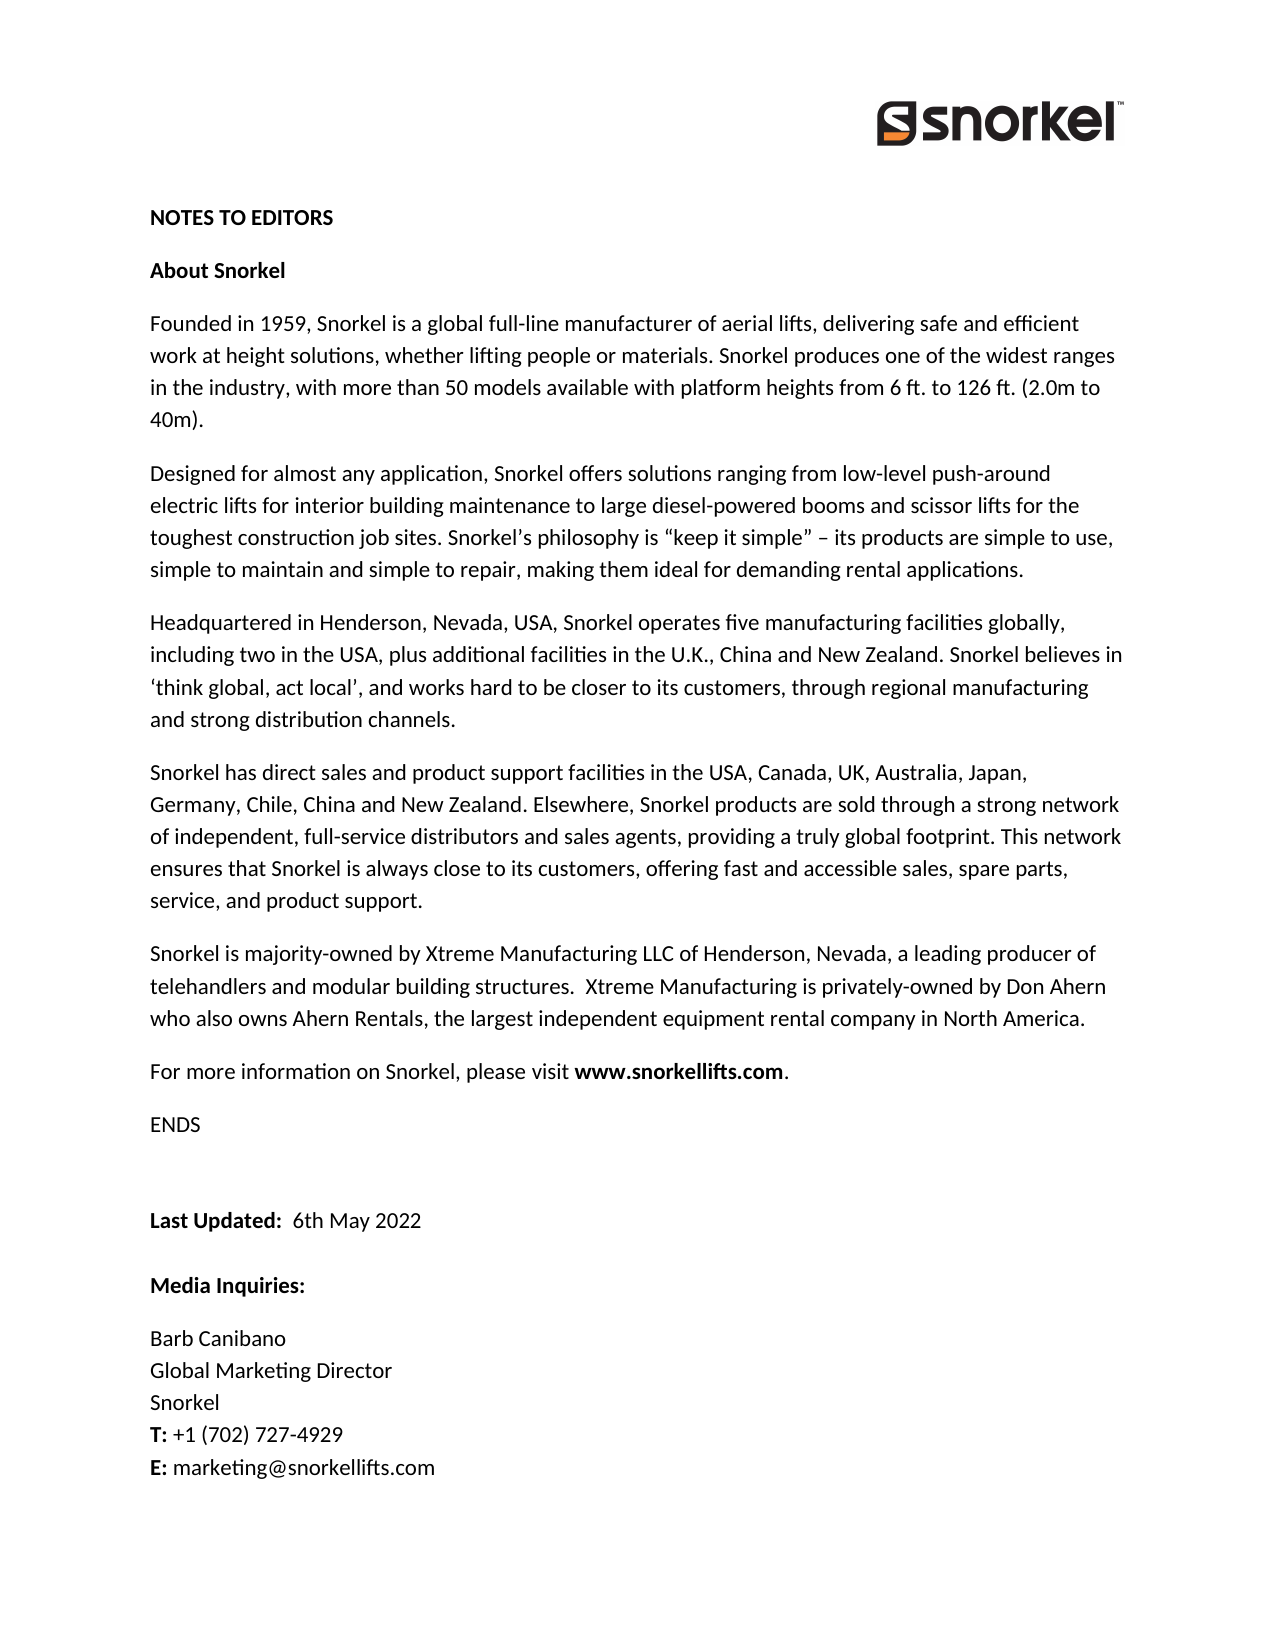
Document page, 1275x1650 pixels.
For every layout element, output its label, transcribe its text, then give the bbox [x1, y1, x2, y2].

text About Snorkel [150, 256, 1125, 284]
text Designed for almost any application, Snorkel offers solutions ranging from low-level push-around electric lifts for interior building maintenance to large diesel-powered booms and scissor lifts for the toughest construction job sites. Snorkel’s philosophy is “keep it simple” – its products are simple to use, simple to maintain and simple to repair, making them ideal for demanding rental applications. [150, 459, 1125, 583]
text Barb Canibano Global Marketing Director Snorkel T: +1 (702) 727-4929 E: marketing@snorkellifts.com [150, 1324, 1125, 1481]
text Snorkel is majority-owned by Xtreme Manufacturing LLC of Henderson, Nevada, a leading producer of telehandlers and modular building structures. Xtreme Manufacturing is privately-owned by Don Ahern who also owns Ahern Rentals, the largest independent equipment rental company in North America. [150, 939, 1125, 1032]
picture [875, 101, 1125, 146]
text Founded in 1959, Snorkel is a global full-line manufacturer of aerial lifts, delivering safe and efficient work at height solutions, whether lifting people or materials. Snorkel produces one of the widest ranges in the industry, with more than 50 models available with platform heights from 6 ft. to 126 ft. (2.0m to 40m). [150, 309, 1125, 434]
text NOTES TO EDITORS [150, 203, 1125, 231]
text ENDS Last Updated: 6th May 2022 Media Inquiries: [150, 1110, 1125, 1299]
text For more information on Snorkel, please visit www.snorkellifts.com. [150, 1057, 1125, 1085]
text Headquartered in Henderson, Nevada, USA, Snorkel operates five manufacturing facilities globally, including two in the USA, plus additional facilities in the U.K., China and New Zealand. Snorkel believes in ‘think global, act local’, and works hard to be closer to its customers, through regional manufacturing and strong distribution channels. [150, 608, 1125, 733]
text Snorkel has direct sales and product support facilities in the USA, Canada, UK, Australia, Japan, Germany, Chile, China and New Zealand. Elsewhere, Snorkel products are sold through a strong network of independent, full-service distributors and sales agents, providing a truly global footprint. This network ensures that Snorkel is always close to its customers, offering fast and accessible sales, spare parts, service, and product support. [150, 758, 1125, 914]
